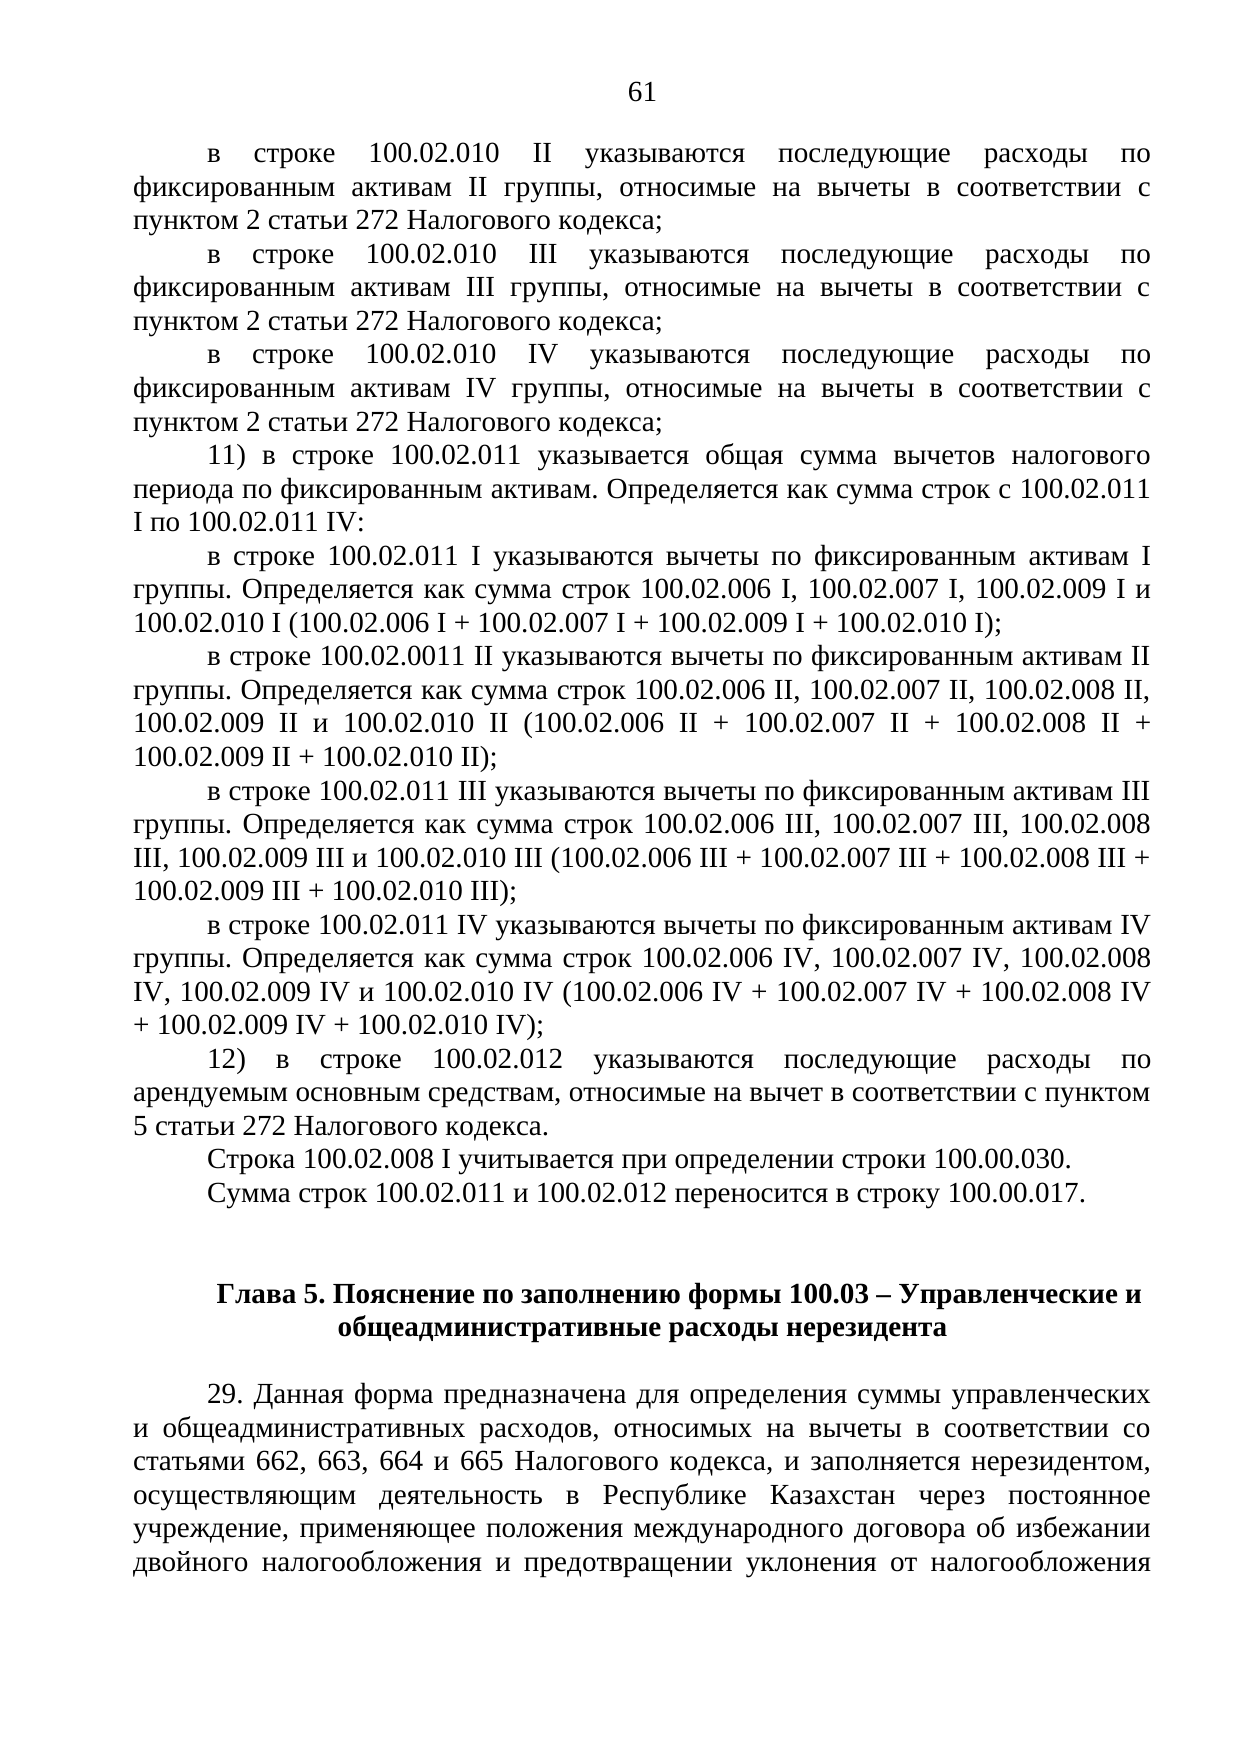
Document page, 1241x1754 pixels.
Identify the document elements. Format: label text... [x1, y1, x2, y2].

text в строке 100.02.011 III указываются вычеты по фиксированным активам III группы. Определяется как сумма строк 100.02.006 III, 100.02.007 III, 100.02.008 III, 100.02.009 III и 100.02.010 III (100.02.006 III + 100.02.007 III + 100.02.008 III + 100.02.009 III + 100.02.010 III); [133, 773, 1152, 907]
text 12) в строке 100.02.012 указываются последующие расходы по арендуемым основным средствам, относимые на вычет в соответствии с пунктом 5 статьи 272 Налогового кодекса. [133, 1041, 1152, 1142]
text в строке 100.02.0011 II указываются вычеты по фиксированным активам II группы. Определяется как сумма строк 100.02.006 II, 100.02.007 II, 100.02.008 II, 100.02.009 II и 100.02.010 II (100.02.006 II + 100.02.007 II + 100.02.008 II + 100.02.009 II + 100.02.010 II); [133, 638, 1152, 773]
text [133, 1376, 1152, 1578]
text в строке 100.02.010 IV указываются последующие расходы по фиксированным активам IV группы, относимые на вычеты в соответствии с пунктом 2 статьи 272 Налогового кодекса; [133, 337, 1152, 437]
text в строке 100.02.011 I указываются вычеты по фиксированным активам I группы. Определяется как сумма строк 100.02.006 I, 100.02.007 I, 100.02.009 I и 100.02.010 I (100.02.006 I + 100.02.007 I + 100.02.009 I + 100.02.010 I); [133, 538, 1152, 638]
text в строке 100.02.010 III указываются последующие расходы по фиксированным активам III группы, относимые на вычеты в соответствии с пунктом 2 статьи 272 Налогового кодекса; [133, 236, 1152, 337]
text в строке 100.02.011 IV указываются вычеты по фиксированным активам IV группы. Определяется как сумма строк 100.02.006 IV, 100.02.007 IV, 100.02.008 IV, 100.02.009 IV и 100.02.010 IV (100.02.006 IV + 100.02.007 IV + 100.02.008 IV + 100.02.009 IV + 100.02.010 IV); [133, 907, 1152, 1041]
text 11) в строке 100.02.011 указывается общая сумма вычетов налогового периода по фиксированным активам. Определяется как сумма строк с 100.02.011 I по 100.02.011 IV: [133, 437, 1152, 538]
text Сумма строк 100.02.011 и 100.02.012 переносится в строку 100.00.017. [133, 1175, 1152, 1209]
text Глава 5. Пояснение по заполнению формы 100.03 – Управленческие и общеадминистративные расходы нерезидента [133, 1276, 1152, 1343]
text в строке 100.02.010 II указываются последующие расходы по фиксированным активам II группы, относимые на вычеты в соответствии с пунктом 2 статьи 272 Налогового кодекса; [133, 135, 1152, 236]
text Строка 100.02.008 I учитывается при определении строки 100.00.030. [133, 1142, 1152, 1175]
